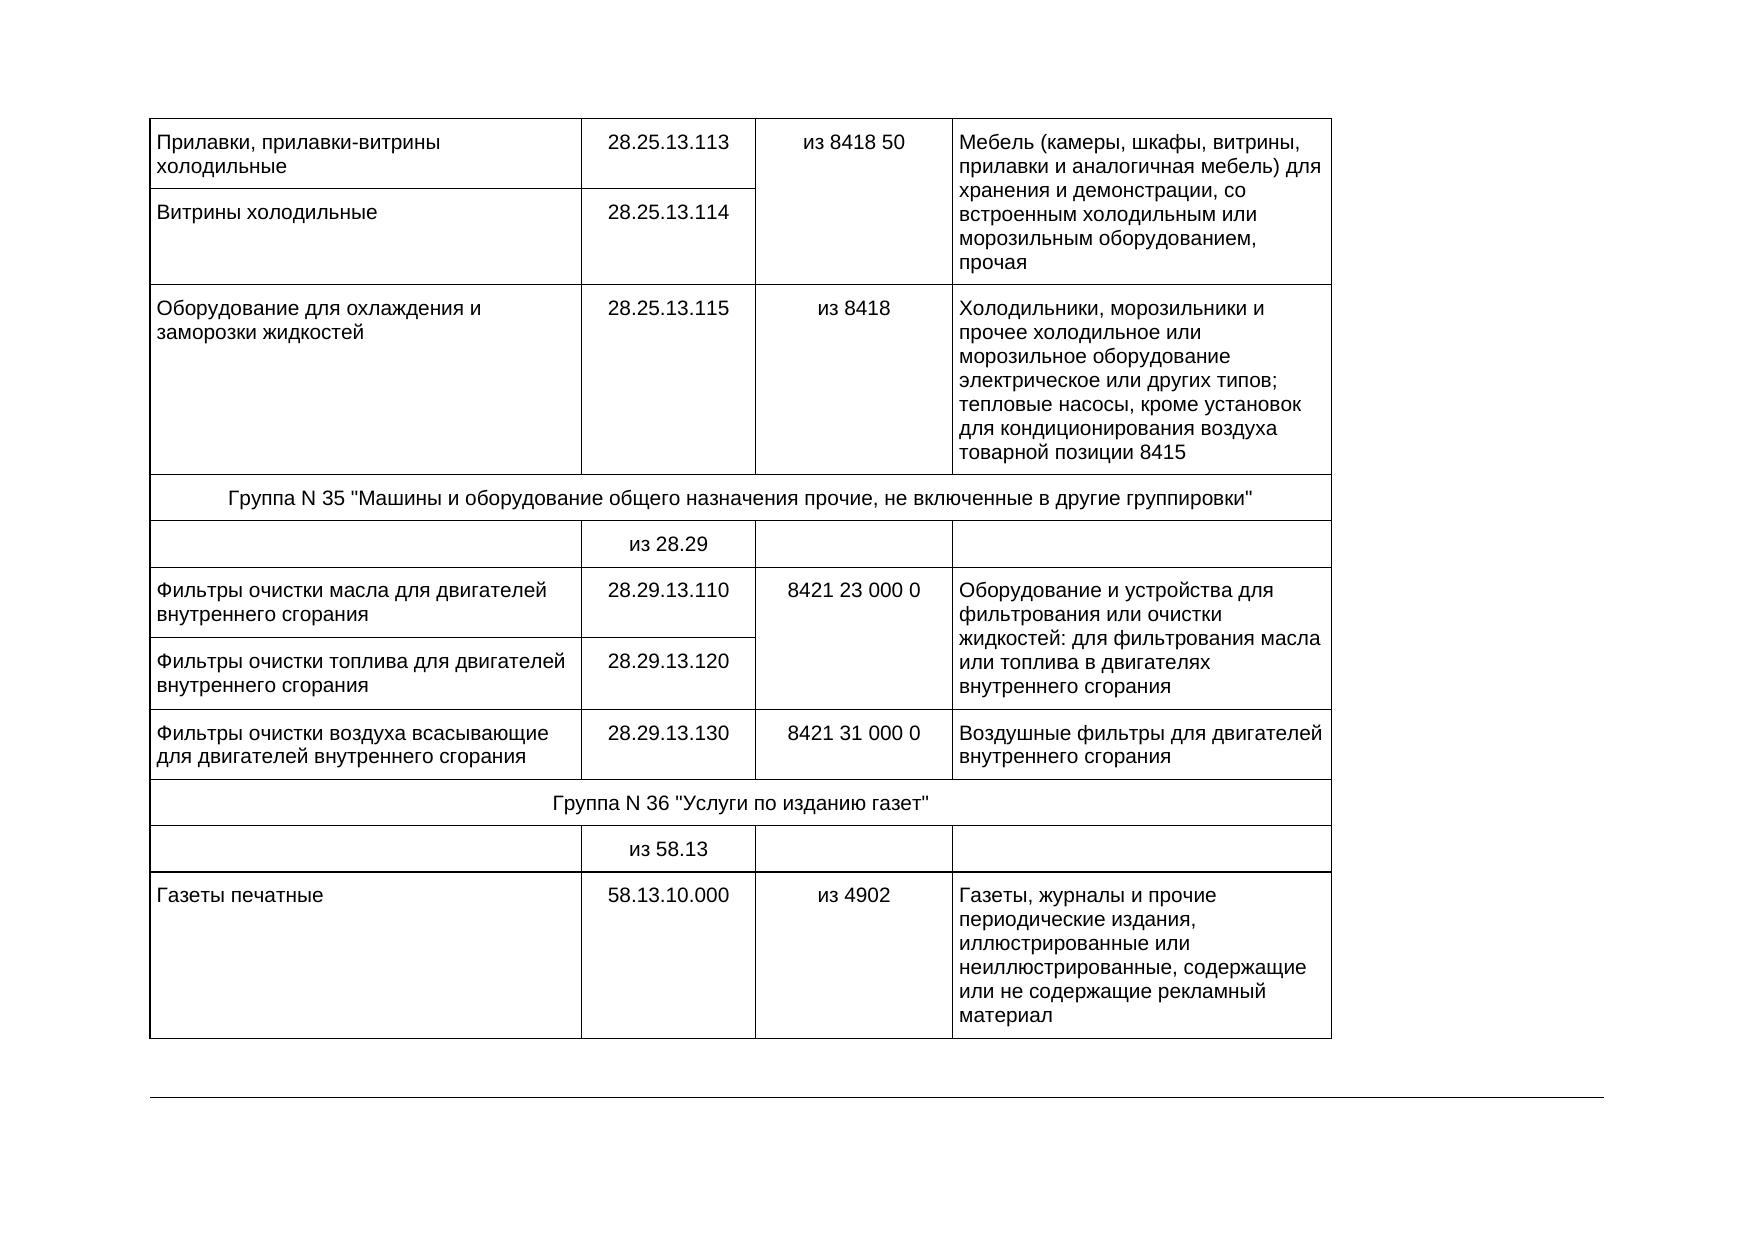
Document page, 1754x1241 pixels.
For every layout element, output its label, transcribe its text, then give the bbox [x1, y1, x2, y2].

table_cell [756, 826, 952, 871]
table_cell Витрины холодильные [151, 189, 581, 284]
table_cell 28.29.13.110 [582, 568, 755, 637]
table_cell [151, 521, 581, 567]
table_cell 28.29.13.120 [582, 638, 755, 709]
table_cell Фильтры очистки масла для двигателей внутреннего сгорания [151, 568, 581, 637]
table_cell Фильтры очистки воздуха всасывающие для двигателей внутреннего сгорания [151, 710, 581, 779]
table_cell 28.25.13.115 [582, 285, 755, 474]
table_cell из 28.29 [582, 521, 755, 567]
table_cell 58.13.10.000 [582, 873, 755, 1037]
table_cell из 4902 [756, 873, 952, 1037]
table_cell Группа N 35 "Машины и оборудование общего назначения прочие, не включенные в другие группировки" [151, 475, 1331, 520]
table_cell 28.29.13.130 [582, 710, 755, 779]
table_cell Воздушные фильтры для двигателей внутреннего сгорания [953, 710, 1331, 779]
table_cell из 58.13 [582, 826, 755, 871]
table_cell Газеты, журналы и прочие периодические издания, иллюстрированные или неиллюстрированные, содержащие или не содержащие рекламный материал [953, 873, 1331, 1037]
table_cell [756, 521, 952, 567]
table_cell 8421 23 000 0 [756, 568, 952, 709]
table_cell из 8418 [756, 285, 952, 474]
table_cell Прилавки, прилавки-витрины холодильные [151, 119, 581, 188]
table_cell Газеты печатные [151, 873, 581, 1037]
table_cell Группа N 36 "Услуги по изданию газет" [151, 780, 1331, 825]
table_cell 28.25.13.113 [582, 119, 755, 188]
table_cell из 8418 50 [756, 119, 952, 284]
table_cell [151, 826, 581, 871]
table_cell [953, 521, 1331, 567]
table_cell 8421 31 000 0 [756, 710, 952, 779]
table_cell 28.25.13.114 [582, 189, 755, 284]
table_cell Оборудование и устройства для фильтрования или очистки жидкостей: для фильтрования масла или топлива в двигателях внутреннего сгорания [953, 568, 1331, 709]
table_cell Фильтры очистки топлива для двигателей внутреннего сгорания [151, 638, 581, 709]
table_cell Оборудование для охлаждения и заморозки жидкостей [151, 285, 581, 474]
table_cell [953, 826, 1331, 871]
